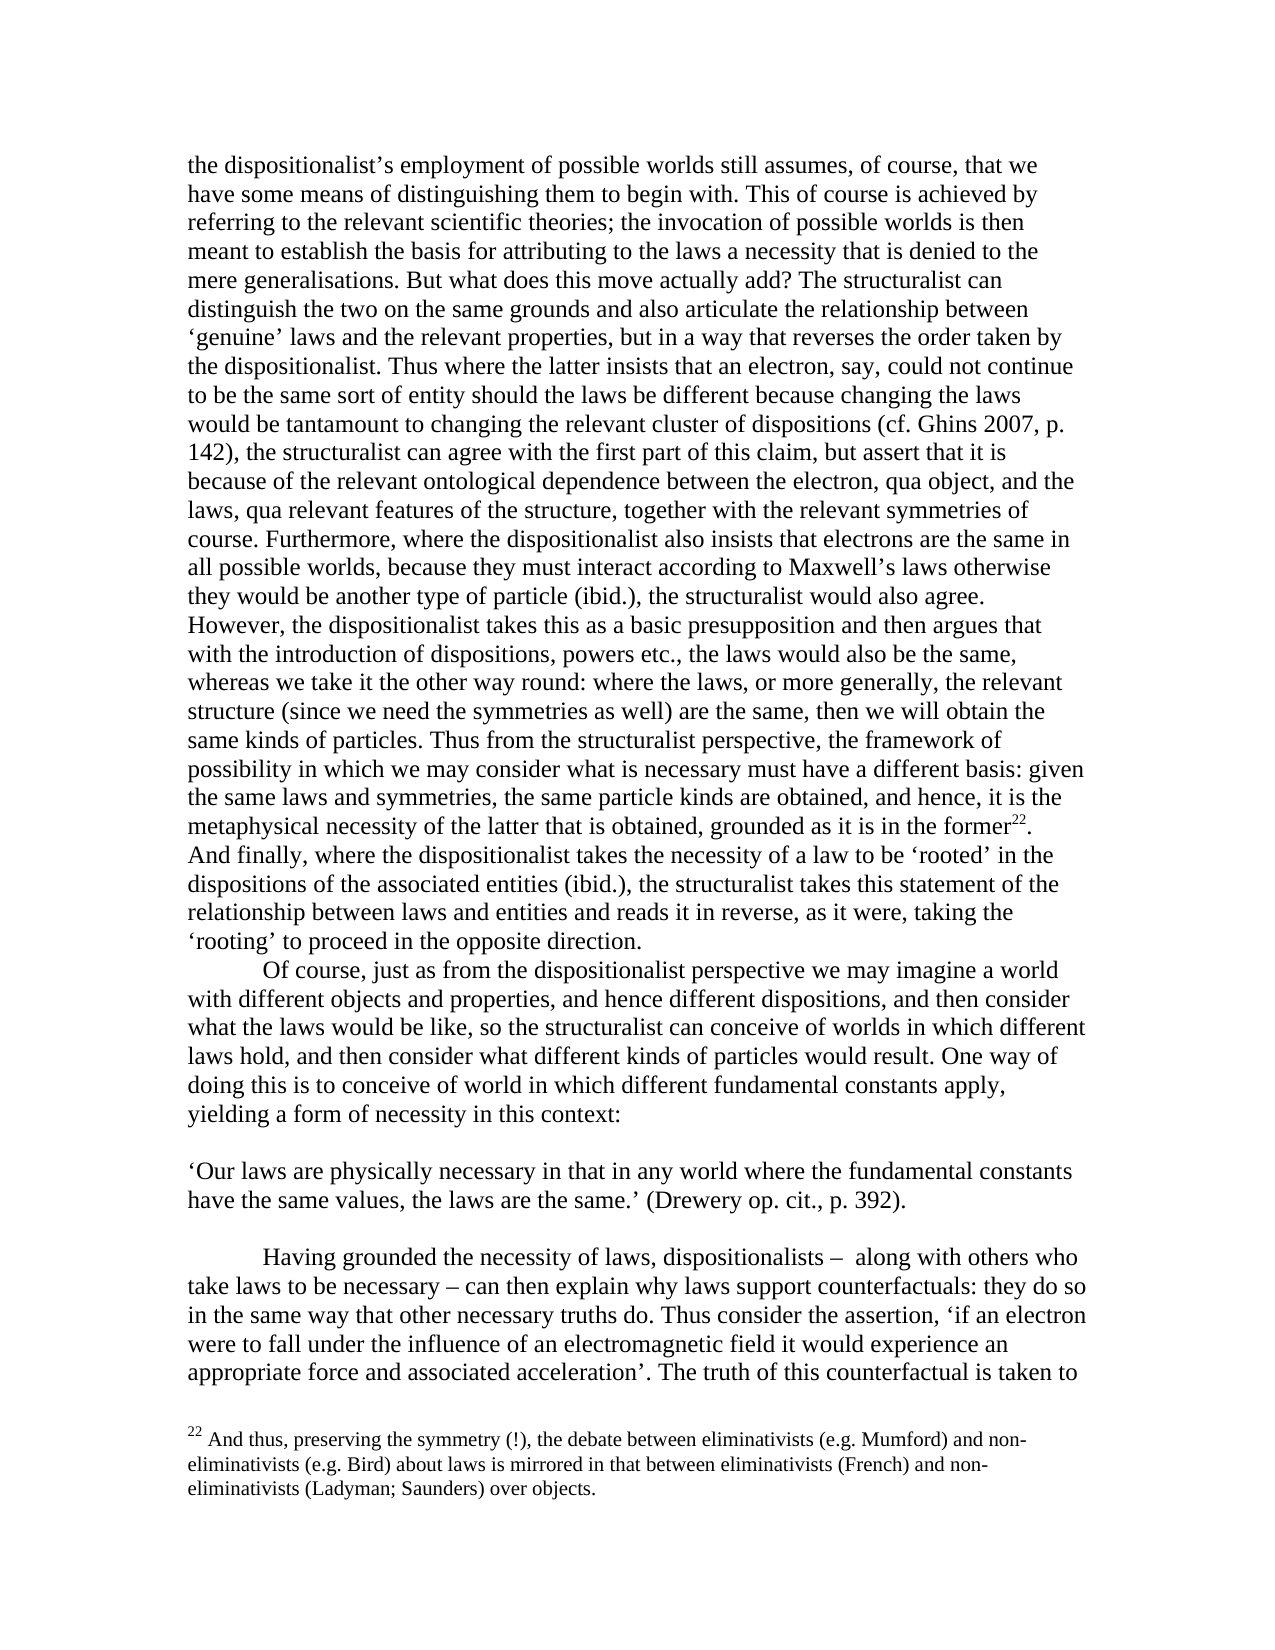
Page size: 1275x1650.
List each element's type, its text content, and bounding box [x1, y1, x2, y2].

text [187, 150, 1087, 955]
text Of course, just as from the dispositionalist perspective we may imagine a world with different objects and properties, and hence different dispositions, and then consider what the laws would be like, so the structuralist can conceive of worlds in which different laws hold, and then consider what different kinds of particles would result. One way of doing this is to conceive of world in which different fundamental constants apply, yielding a form of necessity in this context: [187, 955, 1087, 1127]
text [187, 1242, 1087, 1386]
text ‘Our laws are physically necessary in that in any world where the fundamental constants have the same values, the laws are the same.’ (Drewery op. cit., p. 392). [187, 1156, 1087, 1214]
